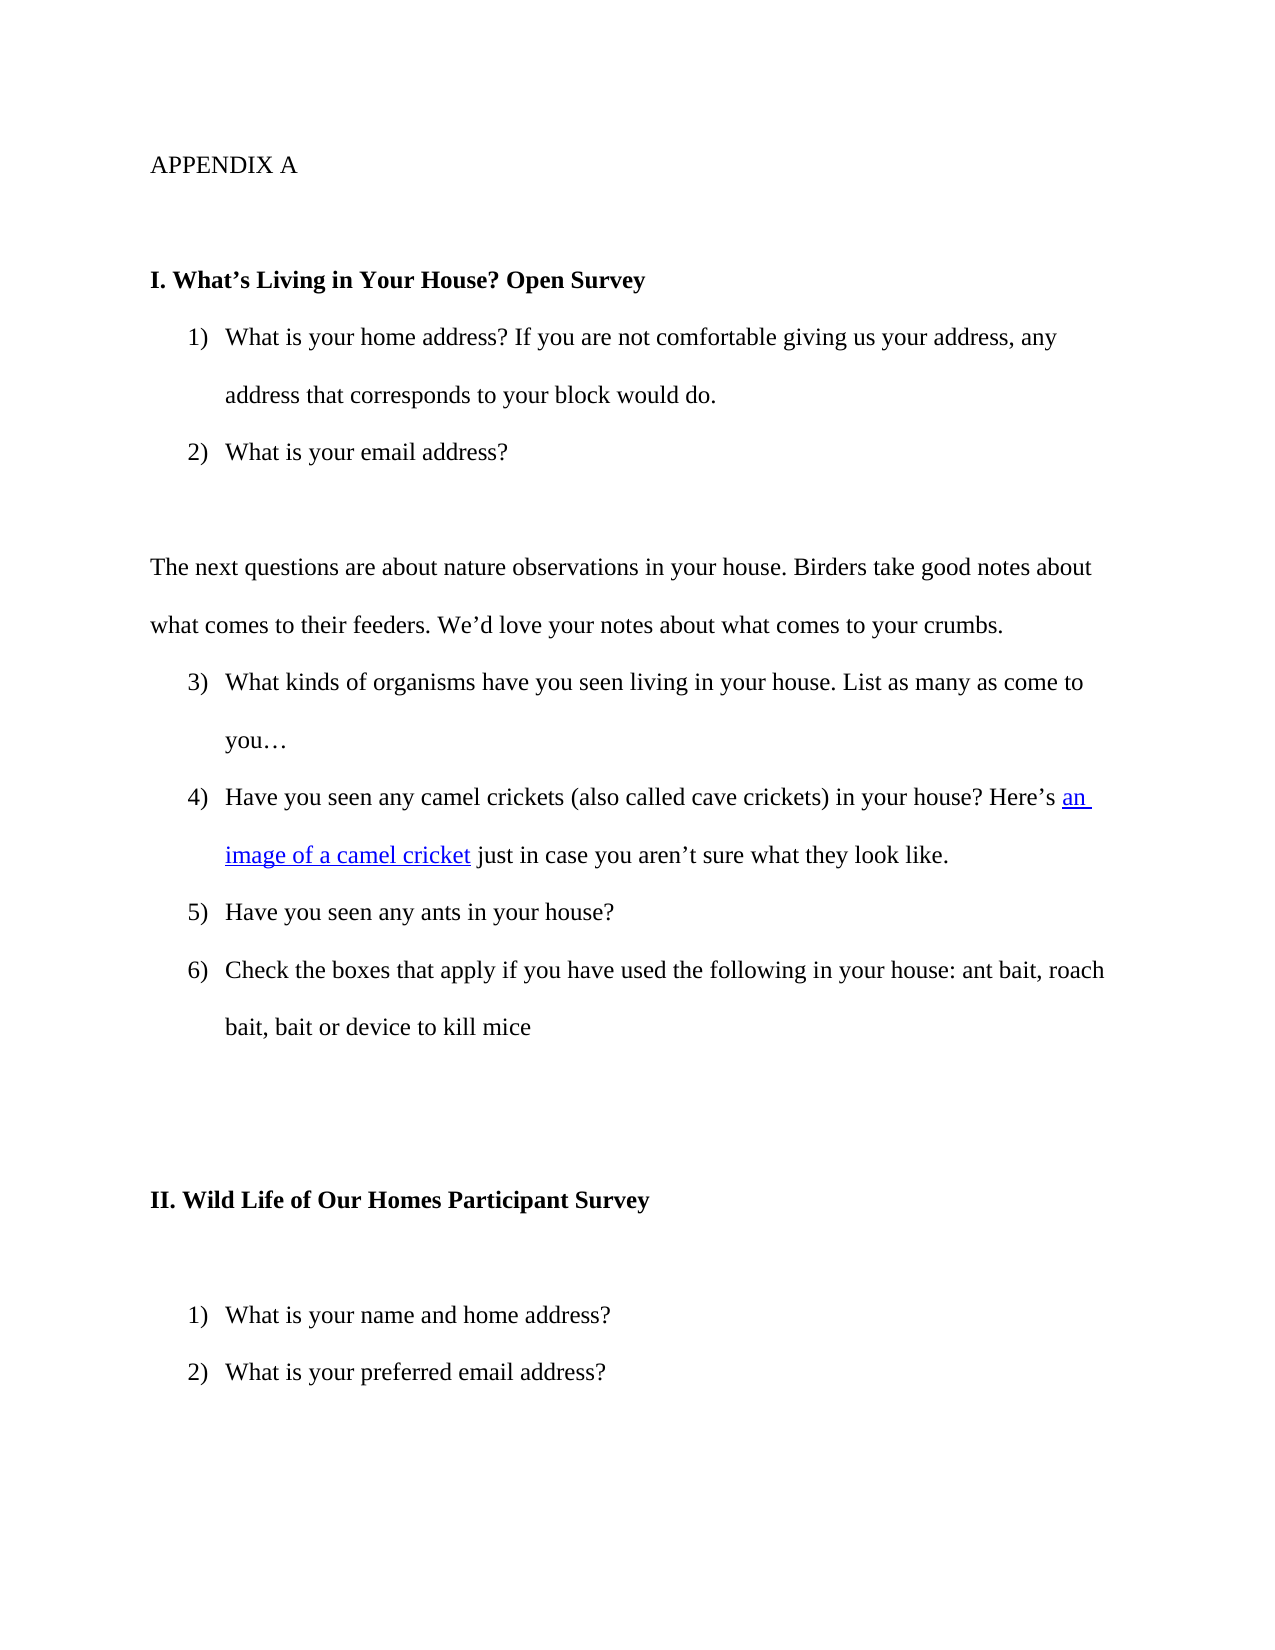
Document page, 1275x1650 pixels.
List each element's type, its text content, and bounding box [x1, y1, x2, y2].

text APPENDIX A [150, 150, 1125, 179]
list Have you seen any camel crickets (also called cave crickets) in your house? Here’s an image of a camel cricket just in case you aren’t sure what they look like. [187, 782, 1125, 869]
list What is your preferred email address? [187, 1357, 1125, 1386]
list What is your email address? [187, 437, 1125, 466]
list Check the boxes that apply if you have used the following in your house: ant bait, roach bait, bait or device to kill mice [187, 955, 1125, 1041]
text II. Wild Life of Our Homes Participant Survey [150, 1185, 1125, 1214]
list What is your home address? If you are not comfortable giving us your address, any address that corresponds to your block would do. [187, 322, 1125, 409]
list Have you seen any ants in your house? [187, 897, 1125, 926]
text The next questions are about nature observations in your house. Birders take good notes about what comes to their feeders. We’d love your notes about what comes to your crumbs. [150, 552, 1125, 639]
text I. What’s Living in Your House? Open Survey [150, 265, 1125, 294]
list What is your name and home address? [187, 1300, 1125, 1329]
list What kinds of organisms have you seen living in your house. List as many as come to you… [187, 667, 1125, 754]
